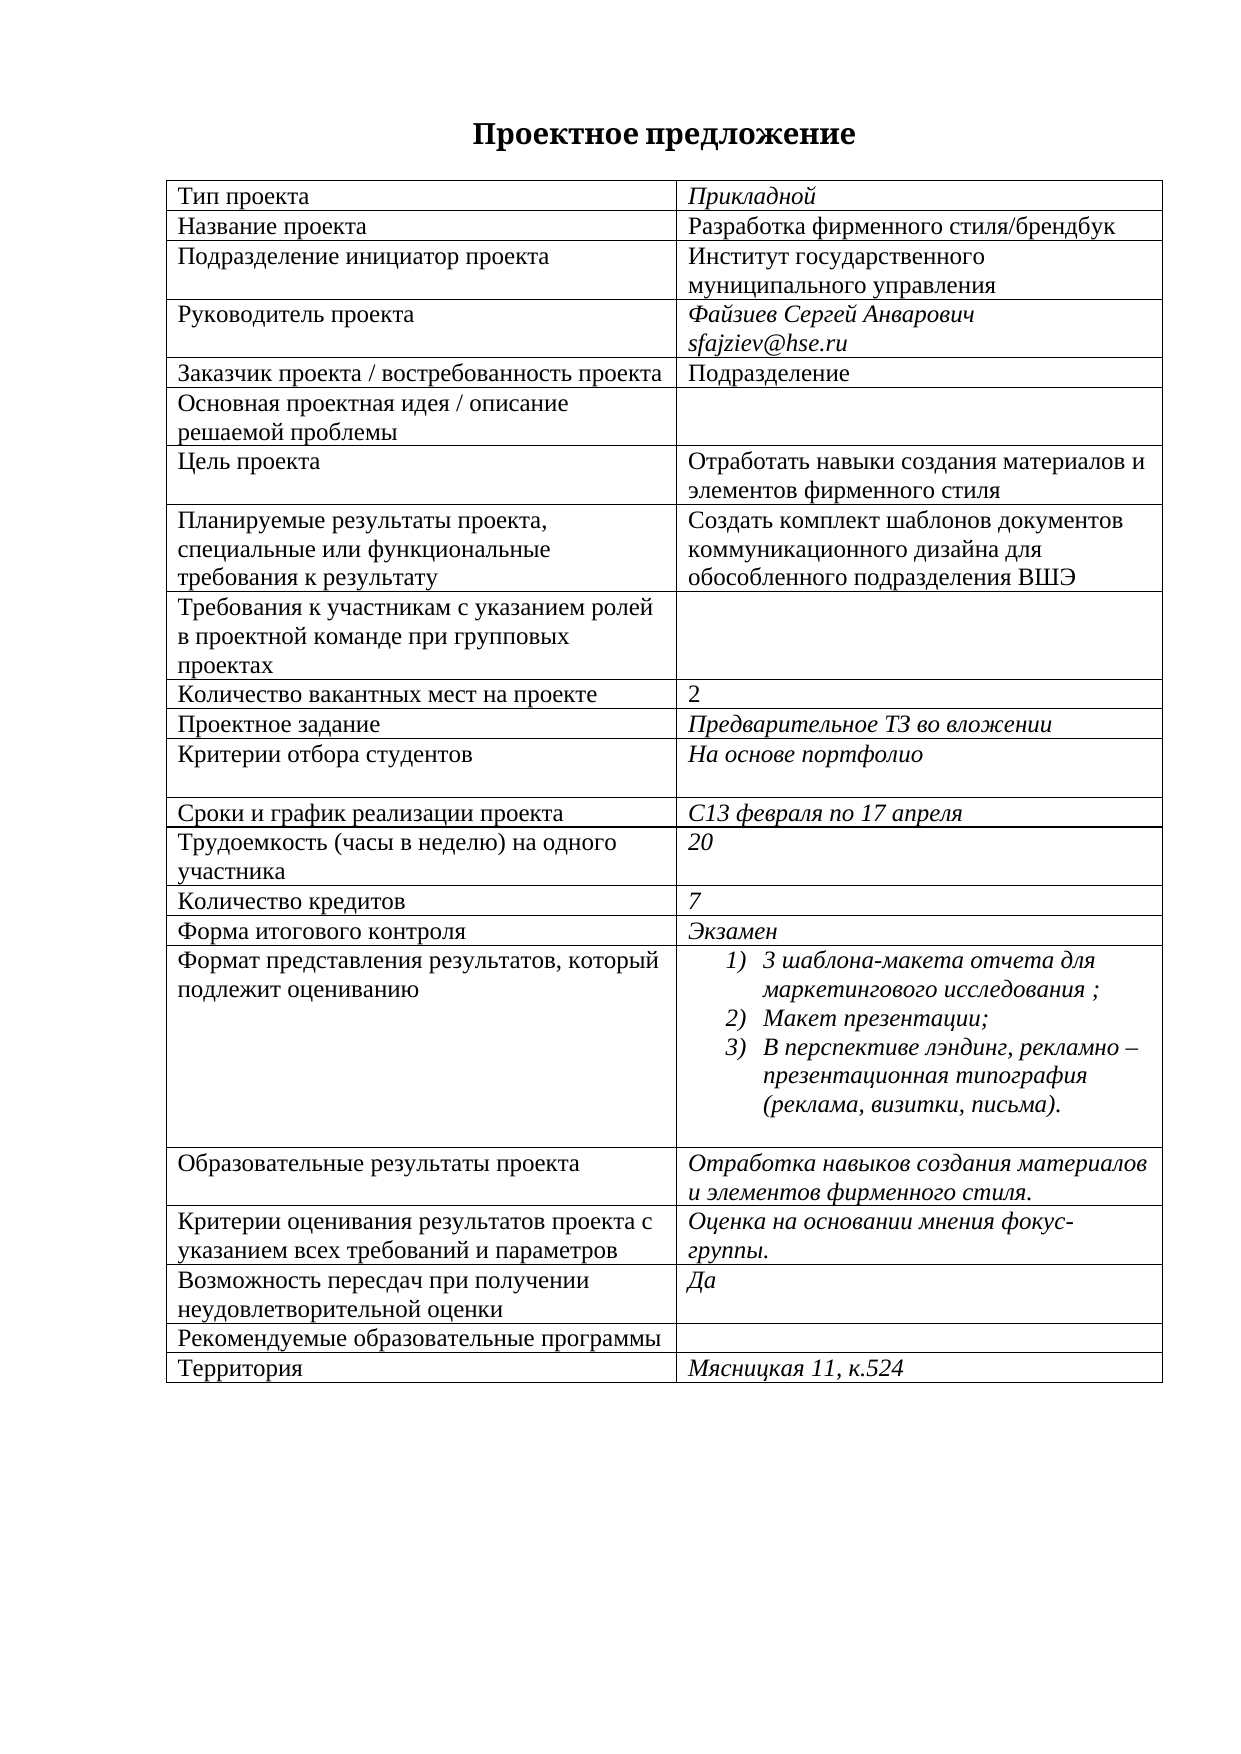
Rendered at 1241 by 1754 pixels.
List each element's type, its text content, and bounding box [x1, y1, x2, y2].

table_cell Институт государственного муниципального управления [677, 241, 1162, 298]
table_cell Оценка на основании мнения фокус-группы. [677, 1206, 1162, 1264]
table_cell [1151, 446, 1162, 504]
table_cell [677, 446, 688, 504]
table_cell Основная проектная идея / описание решаемой проблемы [167, 388, 676, 445]
table_cell [677, 388, 1162, 445]
table_cell На основе портфолио [677, 739, 1162, 797]
table_cell Экзамен [677, 916, 1162, 944]
table_cell Критерии отбора студентов [167, 739, 676, 797]
table_cell Заказчик проекта / востребованность проекта [167, 358, 676, 387]
table_cell Мясницкая 11, к.524 [677, 1353, 1162, 1382]
table_header Прикладной [677, 181, 1162, 210]
table_cell Планируемые результаты проекта, специальные или функциональные требования к результату [167, 505, 676, 591]
table_cell Критерии оценивания результатов проекта с указанием всех требований и параметров [167, 1206, 676, 1264]
table_cell Да [677, 1265, 1162, 1322]
text Проектное предложение [177, 118, 1152, 152]
table_cell Сроки и график реализации проекта [167, 798, 676, 826]
table_cell Количество кредитов [167, 886, 676, 915]
table_cell Создать комплект шаблонов документов коммуникационного дизайна для обособленного подразделения ВШЭ [677, 505, 1162, 591]
table_cell С13 февраля по 17 апреля [677, 798, 1162, 826]
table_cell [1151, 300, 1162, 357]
table_cell Название проекта [167, 211, 676, 240]
table_cell Территория [167, 1353, 676, 1382]
table_cell Цель проекта [167, 446, 676, 504]
table_cell 20 [677, 828, 1162, 885]
table_cell Подразделение инициатор проекта [167, 241, 676, 298]
table_cell Возможность пересдач при получении неудовлетворительной оценки [167, 1265, 676, 1322]
table_cell Форма итогового контроля [167, 916, 676, 944]
table_cell 2 [677, 680, 1162, 708]
table_cell Руководитель проекта [167, 300, 676, 357]
table_cell Проектное задание [167, 709, 676, 738]
table_cell Разработка фирменного стиля/брендбук [677, 211, 1162, 240]
table_cell Требования к участникам с указанием ролей в проектной команде при групповых проектах [167, 592, 676, 678]
table_cell Формат представления результатов, который подлежит оцениванию [167, 946, 676, 1147]
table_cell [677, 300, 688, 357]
table_cell Образовательные результаты проекта [167, 1148, 676, 1205]
table_cell Рекомендуемые образовательные программы [167, 1324, 676, 1352]
table_cell 7 [677, 886, 1162, 915]
table_cell Предварительное ТЗ во вложении [677, 709, 1162, 738]
table_cell Количество вакантных мест на проекте [167, 680, 676, 708]
table_cell 3 шаблона-макета отчета для маркетингового исследования ; Макет презентации; В перспективе лэндинг, рекламно –презентационная типография (реклама, визитки, письма). [677, 946, 1162, 1147]
table_cell Отработка навыков создания материалов и элементов фирменного стиля. [677, 1148, 1162, 1205]
table_cell [677, 592, 1162, 678]
table_cell Трудоемкость (часы в неделю) на одного участника [167, 828, 676, 885]
table_cell [677, 1324, 1162, 1352]
table_header Тип проекта [167, 181, 676, 210]
